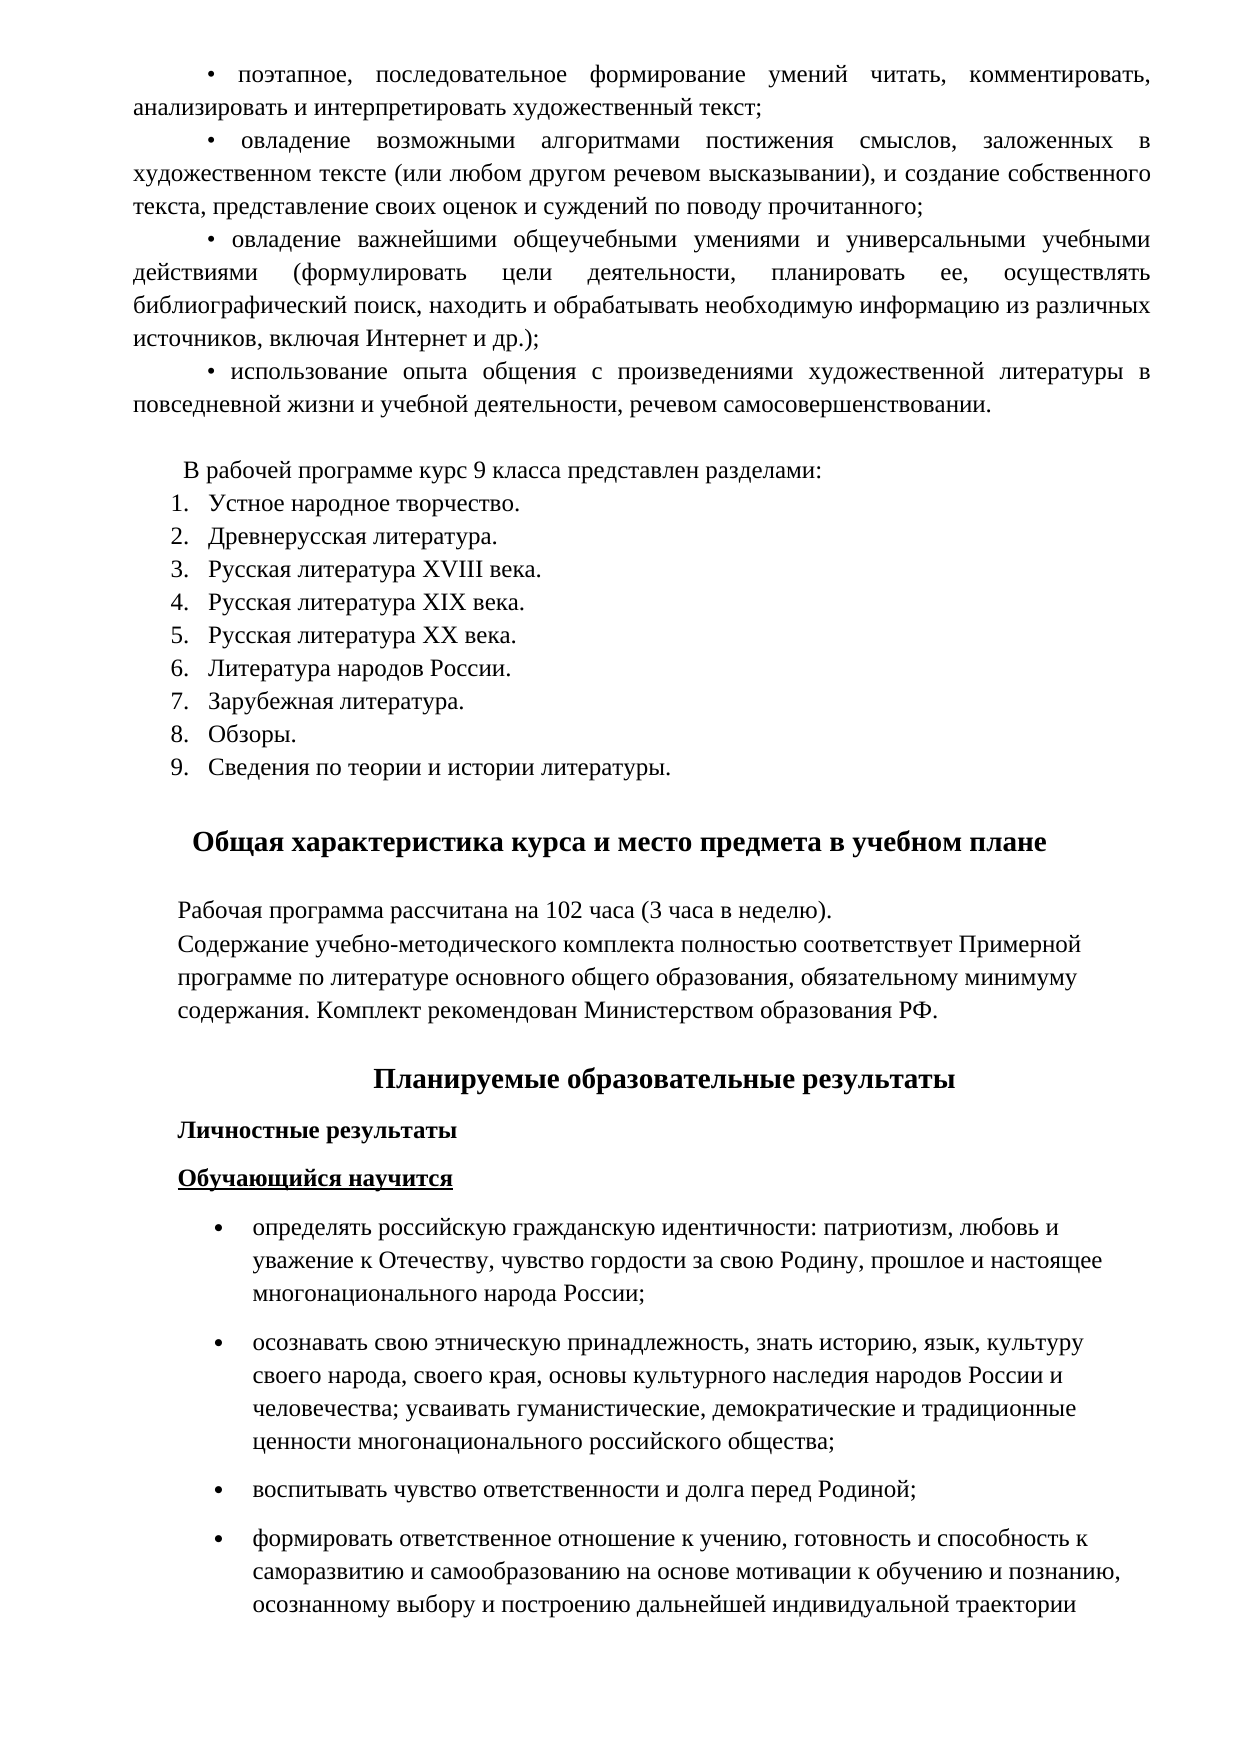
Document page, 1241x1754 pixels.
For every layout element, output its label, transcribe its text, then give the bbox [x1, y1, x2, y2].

list Устное народное творчество. [170, 488, 1152, 517]
text Личностные результаты [177, 1115, 1152, 1144]
text Общая характеристика курса и место предмета в учебном плане [177, 824, 1152, 858]
text Обучающийся научится [177, 1163, 1152, 1192]
text В рабочей программе курс 9 класса представлен разделами: [133, 455, 1152, 484]
text Рабочая программа рассчитана на 102 часа (3 часа в неделю). [177, 896, 1152, 924]
list определять российскую гражданскую идентичности: патриотизм, любовь и уважение к Отечеству, чувство гордости за свою Родину, прошлое и настоящее многонационального народа России; [215, 1212, 1152, 1307]
list Русская литература XХ века. [170, 620, 1152, 649]
text Планируемые образовательные результаты [177, 1061, 1152, 1094]
list Русская литература ХIХ века. [170, 587, 1152, 616]
text Содержание учебно-методического комплекта полностью соответствует Примерной программе по литературе основного общего образования, обязательному минимуму содержания. Комплект рекомендован Министерством образования РФ. [177, 929, 1152, 1023]
text • поэтапное, последовательное формирование умений читать, комментировать, анализировать и интерпретировать художественный текст; [133, 59, 1152, 121]
text • использование опыта общения с произведениями художественной литературы в повседневной жизни и учебной деятельности, речевом самосовершенствовании. [133, 356, 1152, 418]
list Русская литература XVIII века. [170, 554, 1152, 583]
list Обзоры. [170, 719, 1152, 748]
list Сведения по теории и истории литературы. [170, 752, 1152, 781]
list Зарубежная литература. [170, 686, 1152, 715]
list воспитывать чувство ответственности и долга перед Родиной; [215, 1474, 1152, 1503]
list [215, 1523, 1152, 1618]
text • овладение возможными алгоритмами постижения смыслов, заложенных в художественном тексте (или любом другом речевом высказывании), и создание собственного текста, представление своих оценок и суждений по поводу прочитанного; [133, 125, 1152, 220]
list Древнерусская литература. [170, 521, 1152, 550]
list Литература народов России. [170, 653, 1152, 682]
text • овладение важнейшими общеучебными умениями и универсальными учебными действиями (формулировать цели деятельности, планировать ее, осуществлять библиографический поиск, находить и обрабатывать необходимую информацию из различных источников, включая Интернет и др.); [133, 224, 1152, 352]
list осознавать свою этническую принадлежность, знать историю, язык, культуру своего народа, своего края, основы культурного наследия народов России и человечества; усваивать гуманистические, демократические и традиционные ценности многонационального российского общества; [215, 1327, 1152, 1455]
